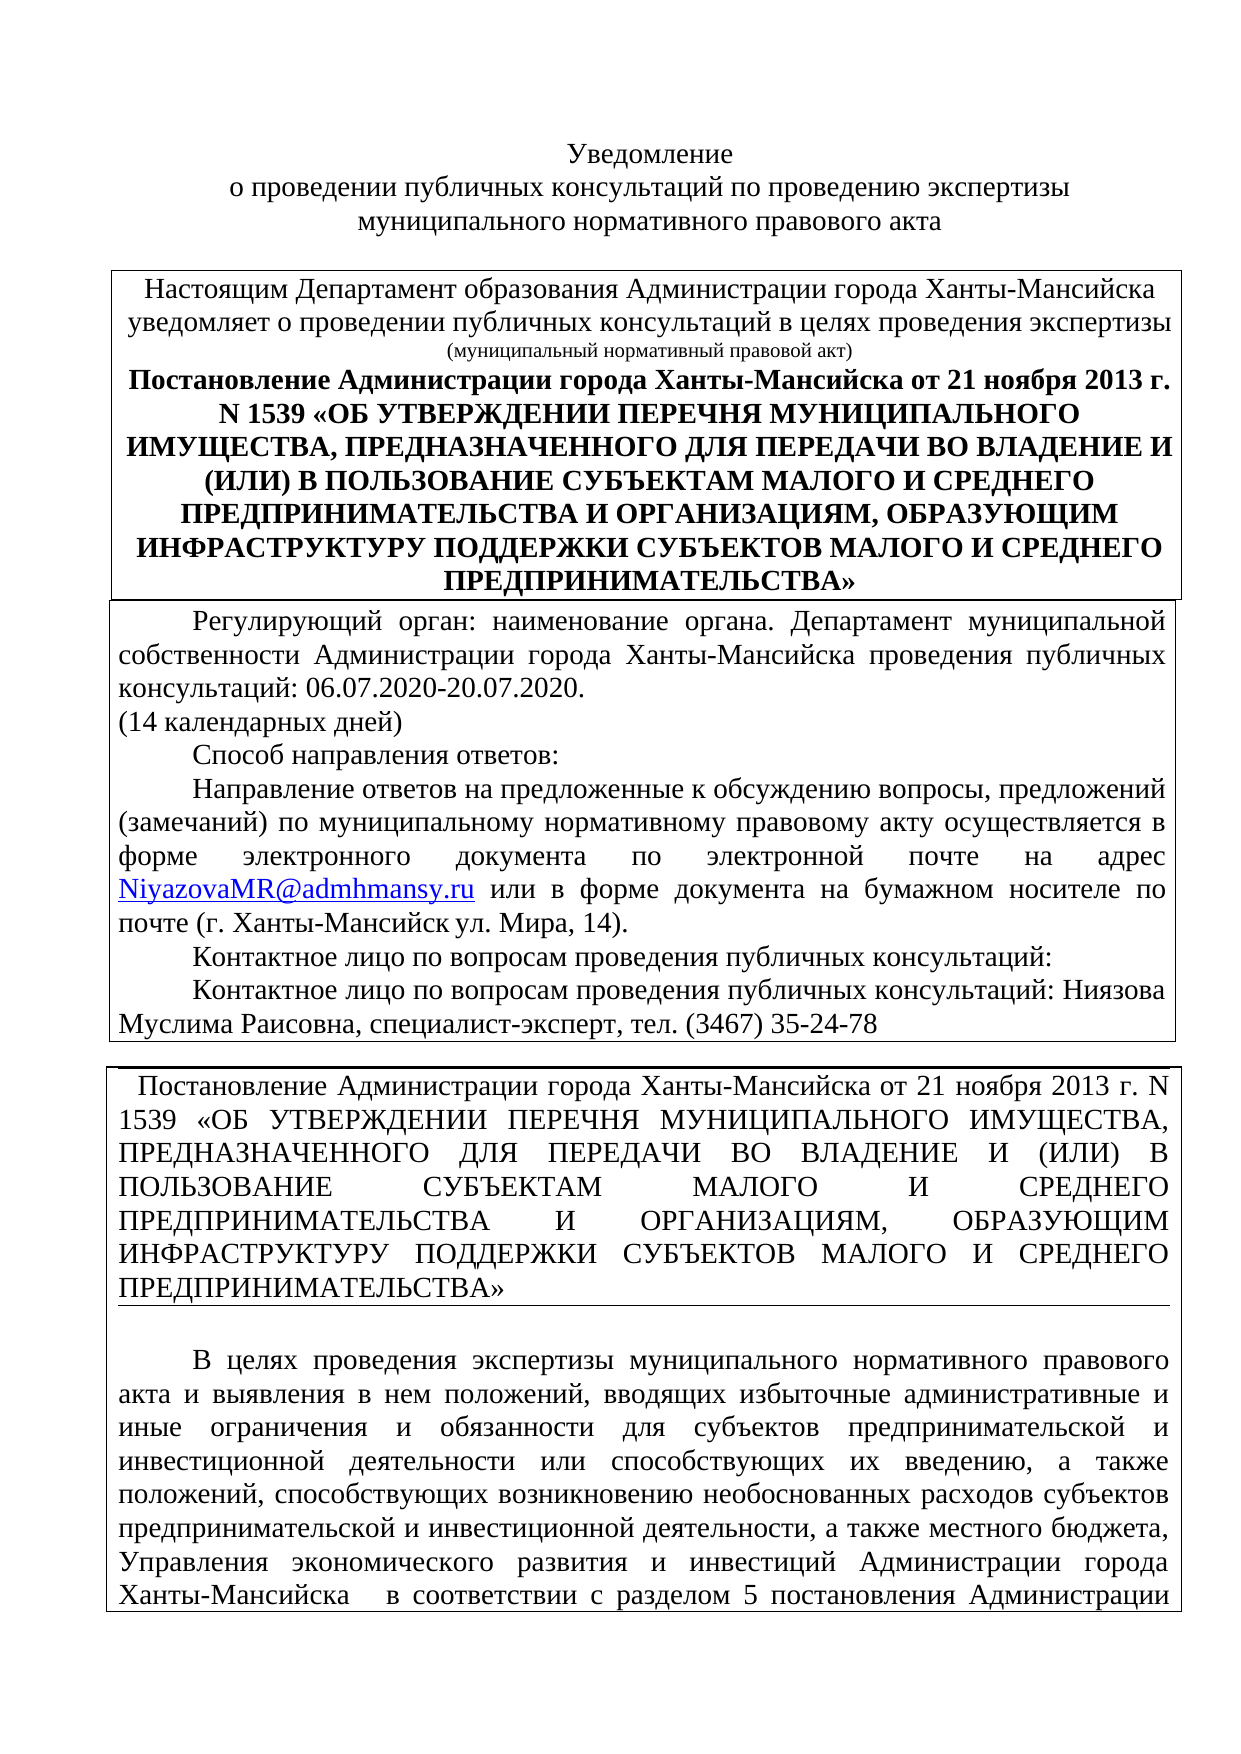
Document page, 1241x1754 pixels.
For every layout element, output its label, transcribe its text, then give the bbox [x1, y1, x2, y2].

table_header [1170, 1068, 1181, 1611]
text Уведомление о проведении публичных консультаций по проведению экспертизы муниципального нормативного правового акта [118, 136, 1181, 236]
text Регулирующий орган: наименование органа. Департамент муниципальной собственности Администрации города Ханты-Мансийска проведения публичных консультаций: 06.07.2020-20.07.2020. [110, 601, 1175, 701]
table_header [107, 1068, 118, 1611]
text Контактное лицо по вопросам проведения публичных консультаций: [110, 936, 1175, 969]
text (муниципальный нормативный правовой акт) [118, 338, 1181, 361]
text Способ направления ответов: [110, 734, 1175, 768]
text Контактное лицо по вопросам проведения публичных консультаций: Ниязова Муслима Раисовна, специалист-эксперт, тел. (3467) 35-24-78 [110, 969, 1175, 1041]
text Направление ответов на предложенные к обсуждению вопросы, предложений (замечаний) по муниципальному нормативному правовому акту осуществляется в форме электронного документа по электронной почте на адрес NiyazovaMR@admhmansy.ru или в форме документа на бумажном носителе по почте (г. Ханты-Мансийск ул. Мира, 14). [110, 768, 1175, 936]
text (14 календарных дней) [110, 701, 1175, 734]
text Постановление Администрации города Ханты-Мансийска от 21 ноября 2013 г. N 1539 «ОБ УТВЕРЖДЕНИИ ПЕРЕЧНЯ МУНИЦИПАЛЬНОГО ИМУЩЕСТВА, ПРЕДНАЗНАЧЕННОГО ДЛЯ ПЕРЕДАЧИ ВО ВЛАДЕНИЕ И (ИЛИ) В ПОЛЬЗОВАНИЕ СУБЪЕКТАМ МАЛОГО И СРЕДНЕГО ПРЕДПРИНИМАТЕЛЬСТВА И ОРГАНИЗАЦИЯМ, ОБРАЗУЮЩИМ ИНФРАСТРУКТУРУ ПОДДЕРЖКИ СУБЪЕКТОВ МАЛОГО И СРЕДНЕГО ПРЕДПРИНИМАТЕЛЬСТВА» [112, 361, 1181, 599]
text Настоящим Департамент образования Администрации города Ханты-Мансийска уведомляет о проведении публичных консультаций в целях проведения экспертизы [112, 271, 1181, 338]
